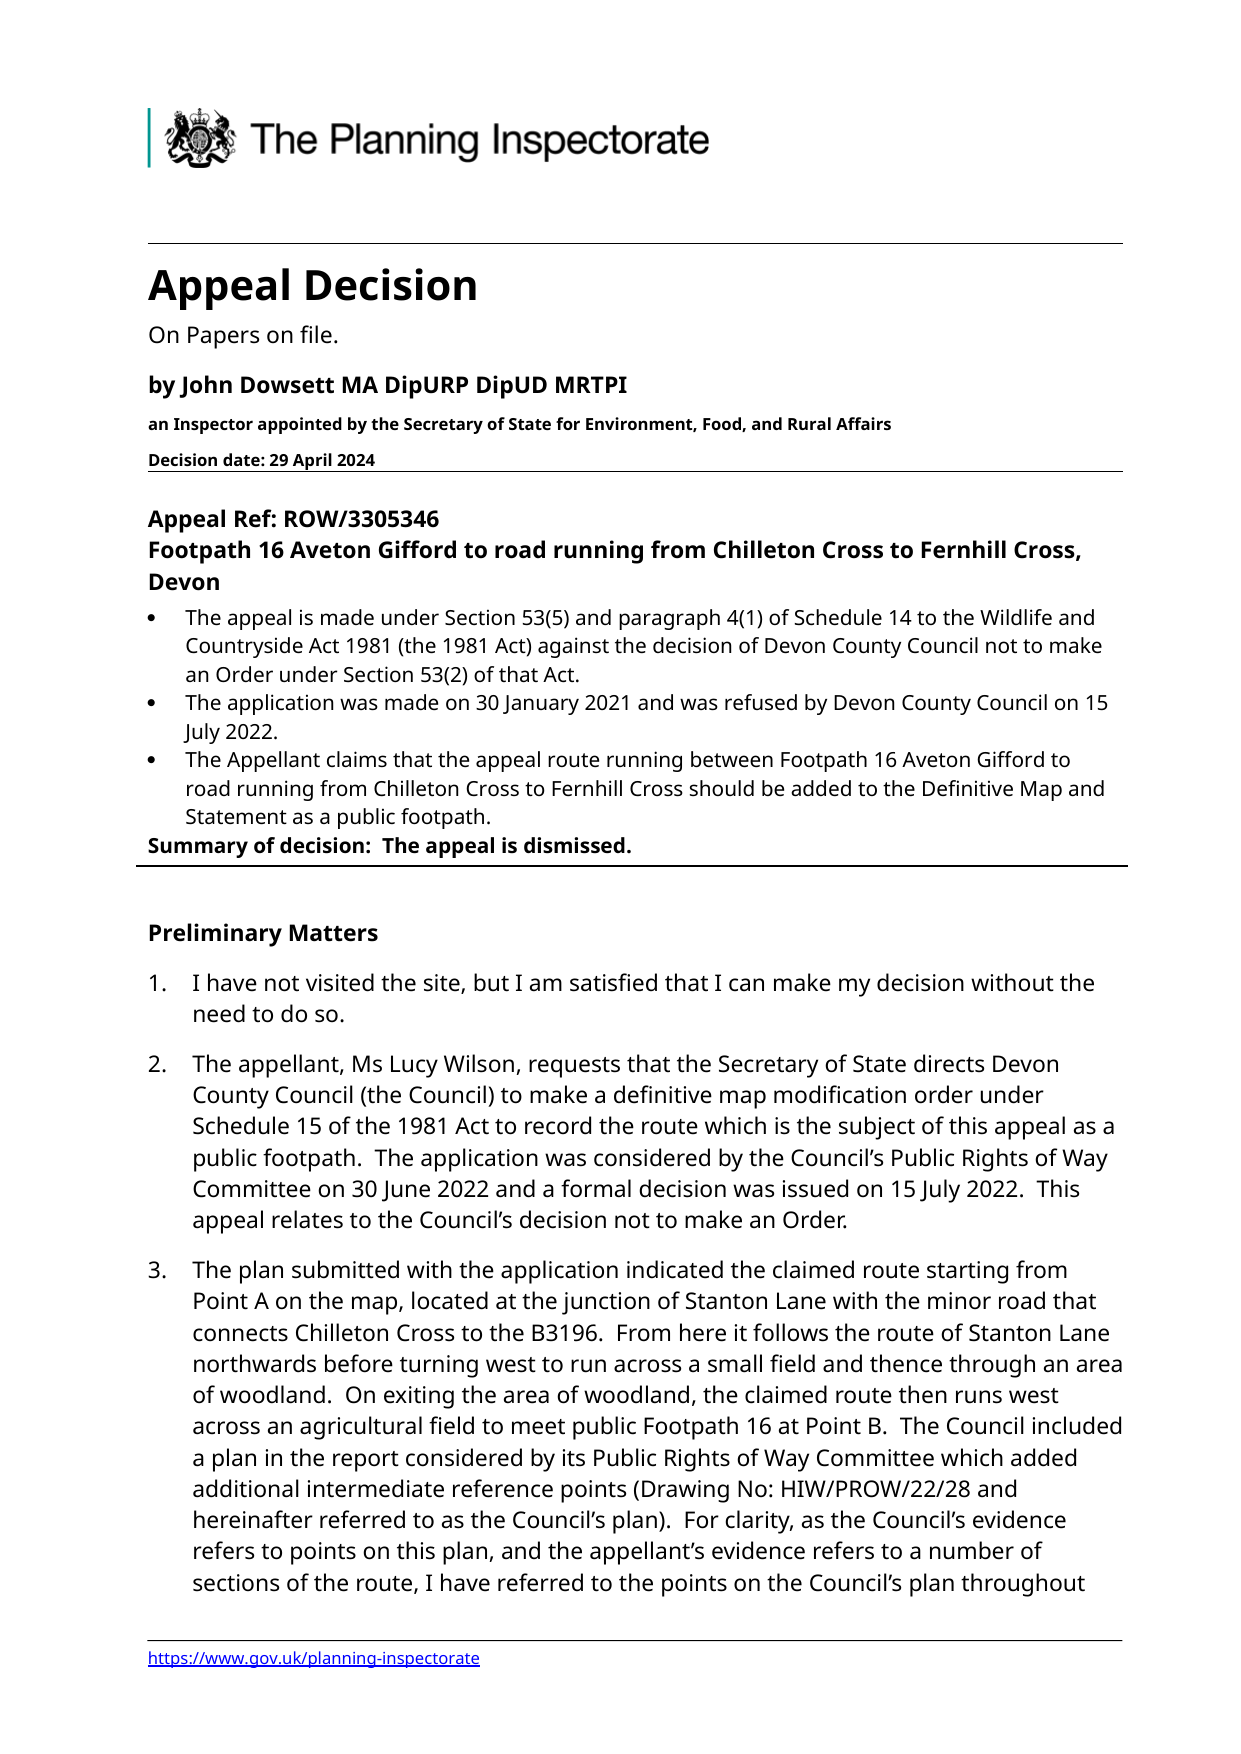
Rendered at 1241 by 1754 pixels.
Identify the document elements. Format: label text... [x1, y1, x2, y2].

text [148, 1254, 1128, 1598]
text The appellant, Ms Lucy Wilson, requests that the Secretary of State directs Devon County Council (the Council) to make a definitive map modification order under Schedule 15 of the 1981 Act to record the route which is the subject of this appeal as a public footpath. The application was considered by the Council’s Public Rights of Way Committee on 30 June 2022 and a formal decision was issued on 15 July 2022. This appeal relates to the Council’s decision not to make an Order. [148, 1048, 1128, 1235]
table_cell by John Dowsett MA DipURP DipUD MRTPI [148, 351, 1122, 401]
picture [147, 108, 709, 168]
text I have not visited the site, but I am satisfied that I can make my decision without the need to do so. [148, 966, 1128, 1029]
subtitle Preliminary Matters [148, 916, 1128, 948]
table_cell The appeal is made under Section 53(5) and paragraph 4(1) of Schedule 14 to the Wildlife and Countryside Act 1981 (the 1981 Act) against the decision of Devon County Council not to make an Order under Section 53(2) of that Act. The application was made on 30 January 2021 and was refused by Devon County Council on 15 July 2022. The Appellant claims that the appeal route running between Footpath 16 Aveton Gifford to road running from Chilleton Cross to Fernhill Cross should be added to the Definitive Map and Statement as a public footpath. Summary of decision: The appeal is dismissed. [136, 603, 1128, 865]
table_cell On Papers on file. [148, 313, 1122, 351]
table_header Appeal Decision [148, 244, 1122, 313]
table_cell an Inspector appointed by the Secretary of State for Environment, Food, and Rural Affairs [148, 401, 1122, 436]
table_header Appeal Ref: ROW/3305346 Footpath 16 Aveton Gifford to road running from Chilleton Cross to Fernhill Cross, Devon [136, 503, 1128, 603]
table_cell Decision date: 29 April 2024 [148, 436, 1122, 471]
